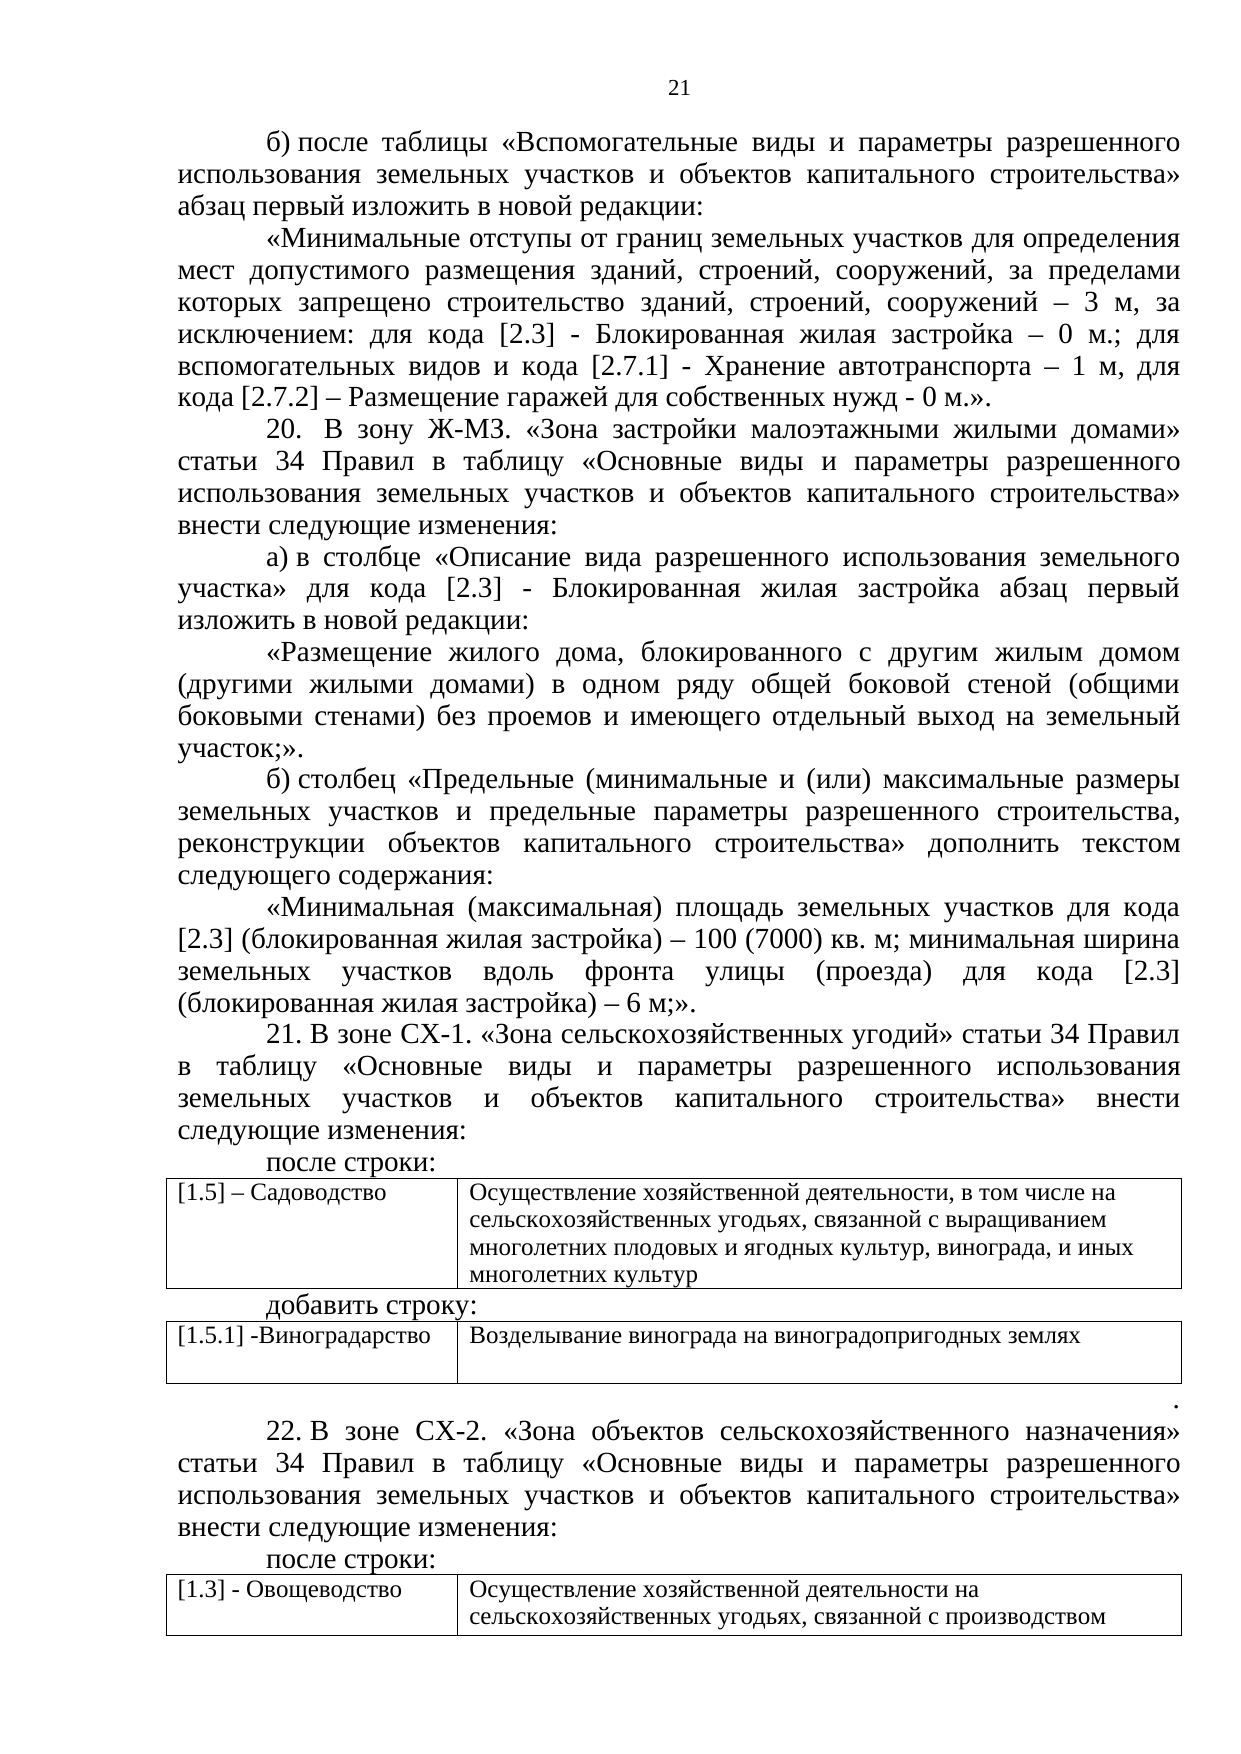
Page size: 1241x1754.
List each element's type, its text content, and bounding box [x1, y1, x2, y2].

table_header [1.5.1] -Виноградарство [167, 1322, 457, 1382]
text после строки: [177, 1146, 1181, 1177]
text 21. В зоне СХ-1. «Зона сельскохозяйственных угодий» статьи 34 Правил в таблицу «Основные виды и параметры разрешенного использования земельных участков и объектов капитального строительства» внести следующие изменения: [177, 1018, 1181, 1146]
table_header Осуществление хозяйственной деятельности, в том числе на сельскохозяйственных угодьях, связанной с выращиванием многолетних плодовых и ягодных культур, винограда, и иных многолетних культур [458, 1179, 1181, 1288]
text «Минимальная (максимальная) площадь земельных участков для кода [2.3] (блокированная жилая застройка) – 100 (7000) кв. м; минимальная ширина земельных участков вдоль фронта улицы (проезда) для кода [2.3] (блокированная жилая застройка) – 6 м;». [177, 891, 1181, 1018]
text б) после таблицы «Вспомогательные виды и параметры разрешенного использования земельных участков и объектов капитального строительства» абзац первый изложить в новой редакции: [177, 126, 1181, 222]
text а) в столбце «Описание вида разрешенного использования земельного участка» для кода [2.3] - Блокированная жилая застройка абзац первый изложить в новой редакции: [177, 541, 1181, 636]
text б) столбец «Предельные (минимальные и (или) максимальные размеры земельных участков и предельные параметры разрешенного строительства, реконструкции объектов капитального строительства» дополнить текстом следующего содержания: [177, 763, 1181, 891]
text «Минимальные отступы от границ земельных участков для определения мест допустимого размещения зданий, строений, сооружений, за пределами которых запрещено строительство зданий, строений, сооружений – 3 м, за исключением: для кода [2.3] - Блокированная жилая застройка – 0 м.; для вспомогательных видов и кода [2.7.1] - Хранение автотранспорта – 1 м, для кода [2.7.2] – Размещение гаражей для собственных нужд - 0 м.». [177, 222, 1181, 413]
table_header [1.5] – Садоводство [167, 1179, 457, 1288]
text добавить строку: [177, 1289, 1181, 1321]
text после строки: [177, 1543, 1181, 1574]
table_header Возделывание винограда на виноградопригодных землях [458, 1322, 1181, 1382]
text 20. В зону Ж-МЗ. «Зона застройки малоэтажными жилыми домами» статьи 34 Правил в таблицу «Основные виды и параметры разрешенного использования земельных участков и объектов капитального строительства» внести следующие изменения: [177, 413, 1181, 541]
text «Размещение жилого дома, блокированного с другим жилым домом (другими жилыми домами) в одном ряду общей боковой стеной (общими боковыми стенами) без проемов и имеющего отдельный выход на земельный участок;». [177, 636, 1181, 763]
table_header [458, 1575, 1181, 1635]
text . [1121, 1384, 1181, 1415]
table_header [167, 1575, 457, 1635]
text 22. В зоне СХ-2. «Зона объектов сельскохозяйственного назначения» статьи 34 Правил в таблицу «Основные виды и параметры разрешенного использования земельных участков и объектов капитального строительства» внести следующие изменения: [177, 1415, 1181, 1543]
